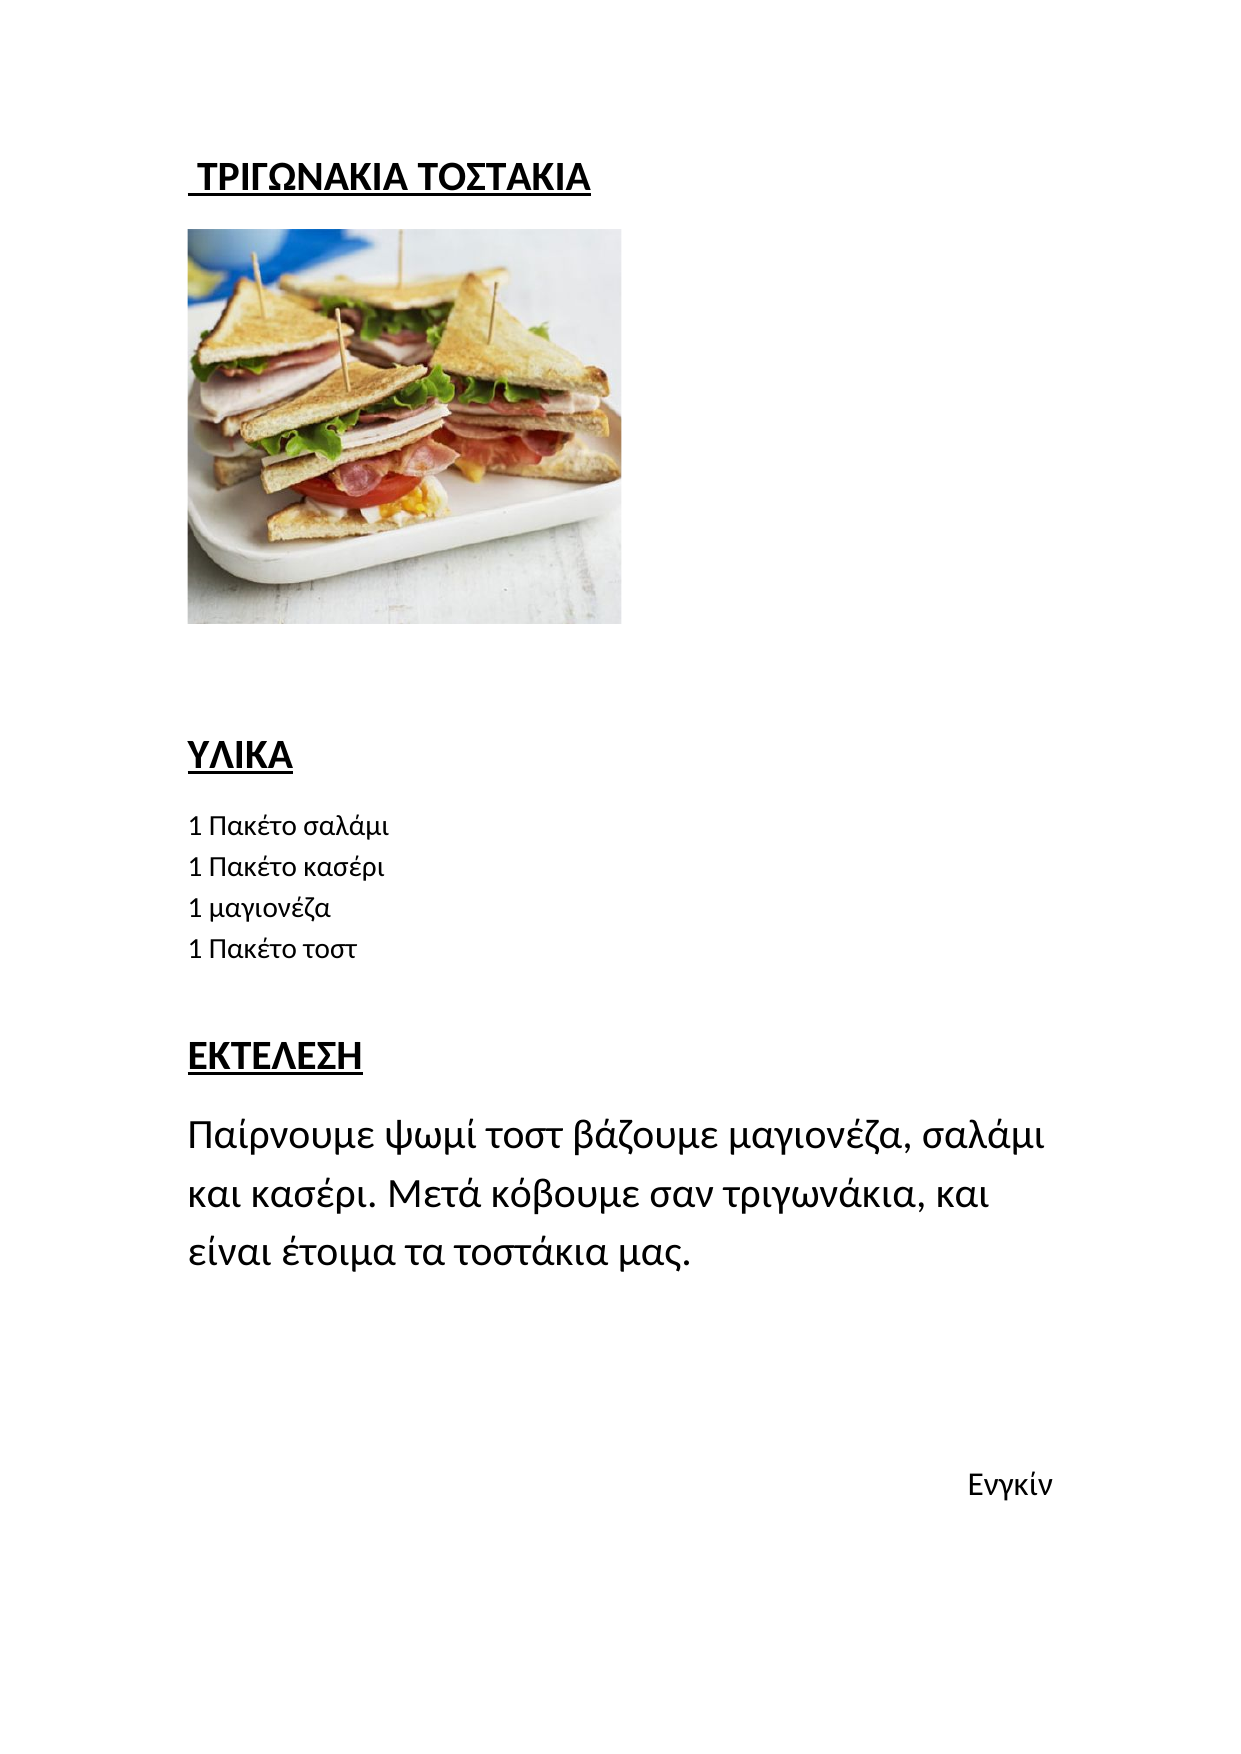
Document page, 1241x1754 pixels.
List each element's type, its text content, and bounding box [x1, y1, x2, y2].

text Παίρνουμε ψωμί τοστ βάζουμε μαγιονέζα, σαλάμι και κασέρι. Μετά κόβουμε σαν τριγωνάκια, και είναι έτοιμα τα τοστάκια μας. [187, 1108, 1053, 1276]
text 1 Πακέτο τοστ [187, 930, 1053, 965]
text 1 μαγιονέζα [187, 889, 1053, 924]
text ΥΛΙΚΑ [187, 728, 1053, 778]
text 1 Πακέτο κασέρι [187, 848, 1053, 883]
text ΤΡΙΓΩΝΑΚΙΑ ΤΟΣΤΑΚΙΑ [187, 150, 1053, 201]
text Ενγκίν [187, 1463, 1053, 1504]
picture [187, 229, 622, 624]
text 1 Πακέτο σαλάμι [187, 807, 1053, 843]
text ΕΚΤΕΛΕΣΗ [187, 1029, 1053, 1080]
